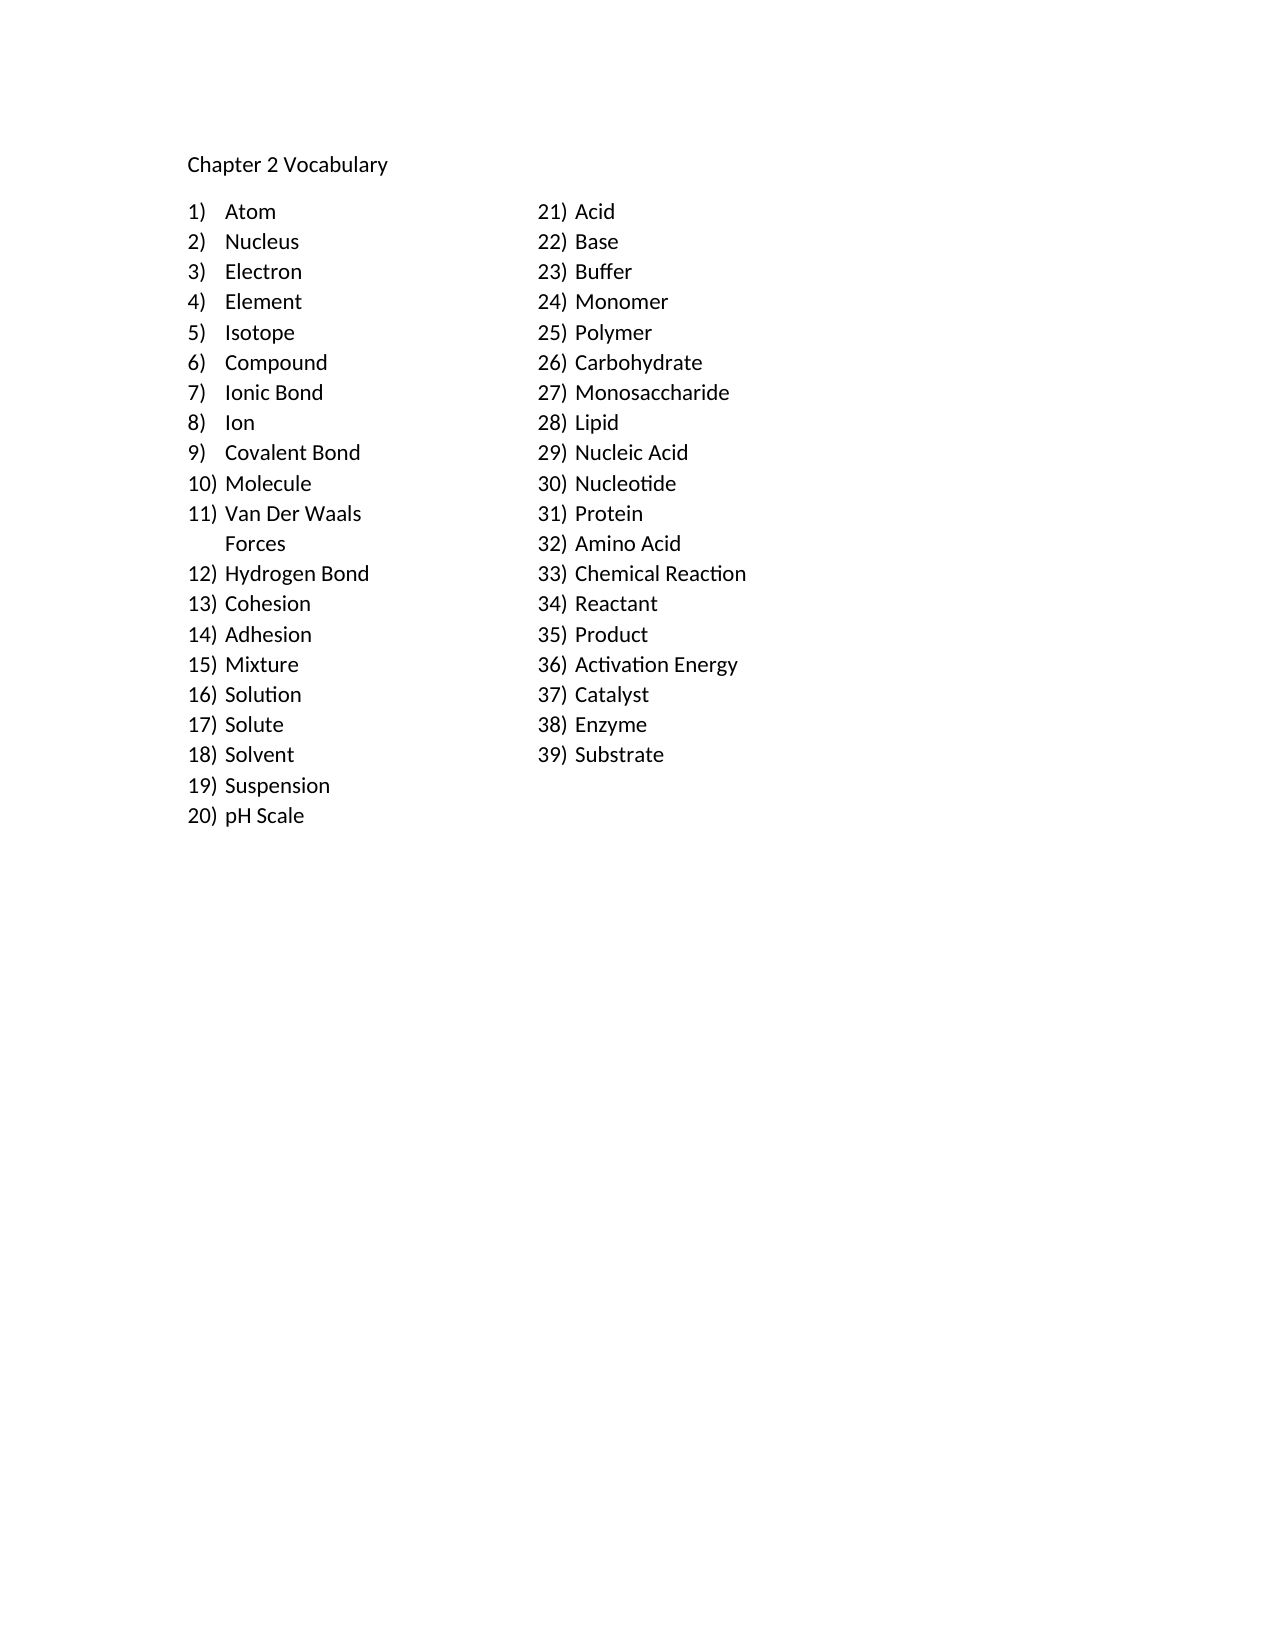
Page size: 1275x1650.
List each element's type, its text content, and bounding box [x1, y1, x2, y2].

list Mixture [187, 650, 425, 678]
list Acid [537, 197, 775, 225]
list Atom [187, 197, 425, 225]
list Adhesion [187, 620, 425, 648]
list Covalent Bond [187, 438, 425, 467]
list Catalyst [537, 680, 775, 708]
list Ion [187, 408, 425, 436]
list Lipid [537, 408, 775, 436]
list Van Der Waals Forces [187, 499, 425, 557]
text Chapter 2 Vocabulary [150, 150, 425, 178]
list Activation Energy [537, 650, 775, 678]
list Carbohydrate [537, 348, 775, 376]
list Amino Acid [537, 529, 775, 557]
list Compound [187, 348, 425, 376]
list Monosaccharide [537, 378, 775, 406]
list Hydrogen Bond [187, 559, 425, 587]
list Nucleotide [537, 469, 775, 497]
list Solute [187, 710, 425, 738]
list Nucleus [187, 227, 425, 255]
list Protein [537, 499, 775, 527]
list pH Scale [187, 801, 425, 859]
list Solution [187, 680, 425, 708]
list Base [537, 227, 775, 255]
list Enzyme [537, 710, 775, 738]
list Nucleic Acid [537, 438, 775, 467]
list Isotope [187, 318, 425, 346]
list Reactant [537, 589, 775, 618]
list Polymer [537, 318, 775, 346]
list Substrate [537, 741, 775, 769]
list Product [537, 620, 775, 648]
list Suspension [187, 771, 425, 799]
list Electron [187, 257, 425, 285]
list Element [187, 287, 425, 316]
list Buffer [537, 257, 775, 285]
list Molecule [187, 469, 425, 497]
list Chemical Reaction [537, 559, 775, 587]
list Cohesion [187, 589, 425, 618]
list Ionic Bond [187, 378, 425, 406]
list Solvent [187, 741, 425, 769]
list Monomer [537, 287, 775, 316]
